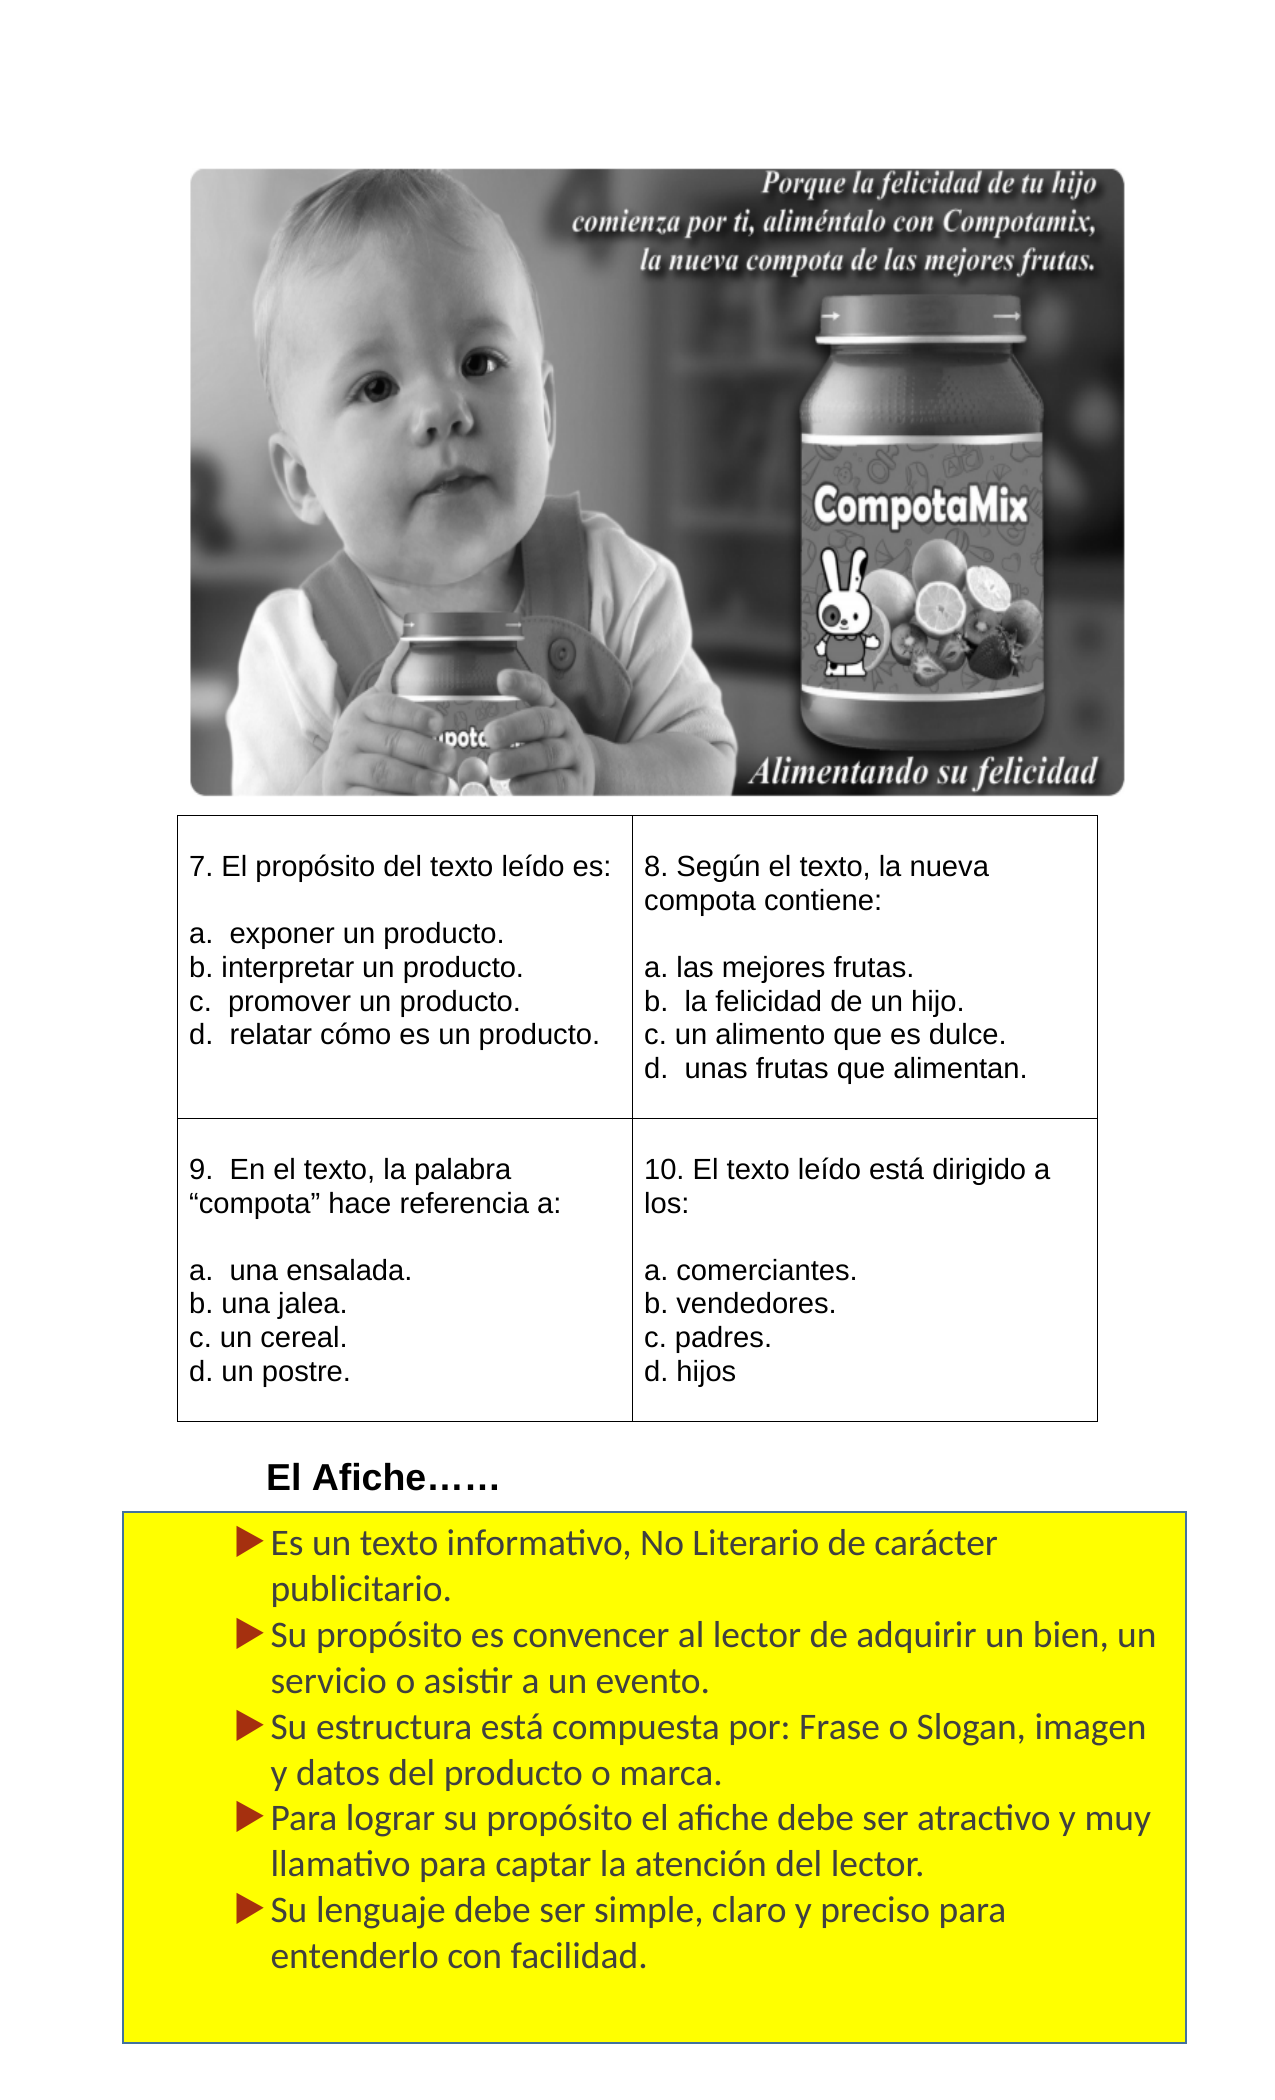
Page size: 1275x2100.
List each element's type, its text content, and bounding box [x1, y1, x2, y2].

table_cell 9. En el texto, la palabra “compota” hace referencia a: a. una ensalada. b. una jalea. c. un cereal. d. un postre. [178, 1119, 632, 1421]
table_header 7. El propósito del texto leído es: a. exponer un producto. b. interpretar un producto. c. promover un producto. d. relatar cómo es un producto. [178, 816, 632, 1118]
table_cell 10. El texto leído está dirigido a los: a. comerciantes. b. vendedores. c. padres. d. hijos [633, 1119, 1097, 1421]
picture [177, 147, 1139, 815]
table_header 8. Según el texto, la nueva compota contiene: a. las mejores frutas. b. la felicidad de un hijo. c. un alimento que es dulce. d. unas frutas que alimentan. [633, 816, 1097, 1118]
list El Afiche…… [266, 1455, 1098, 1498]
